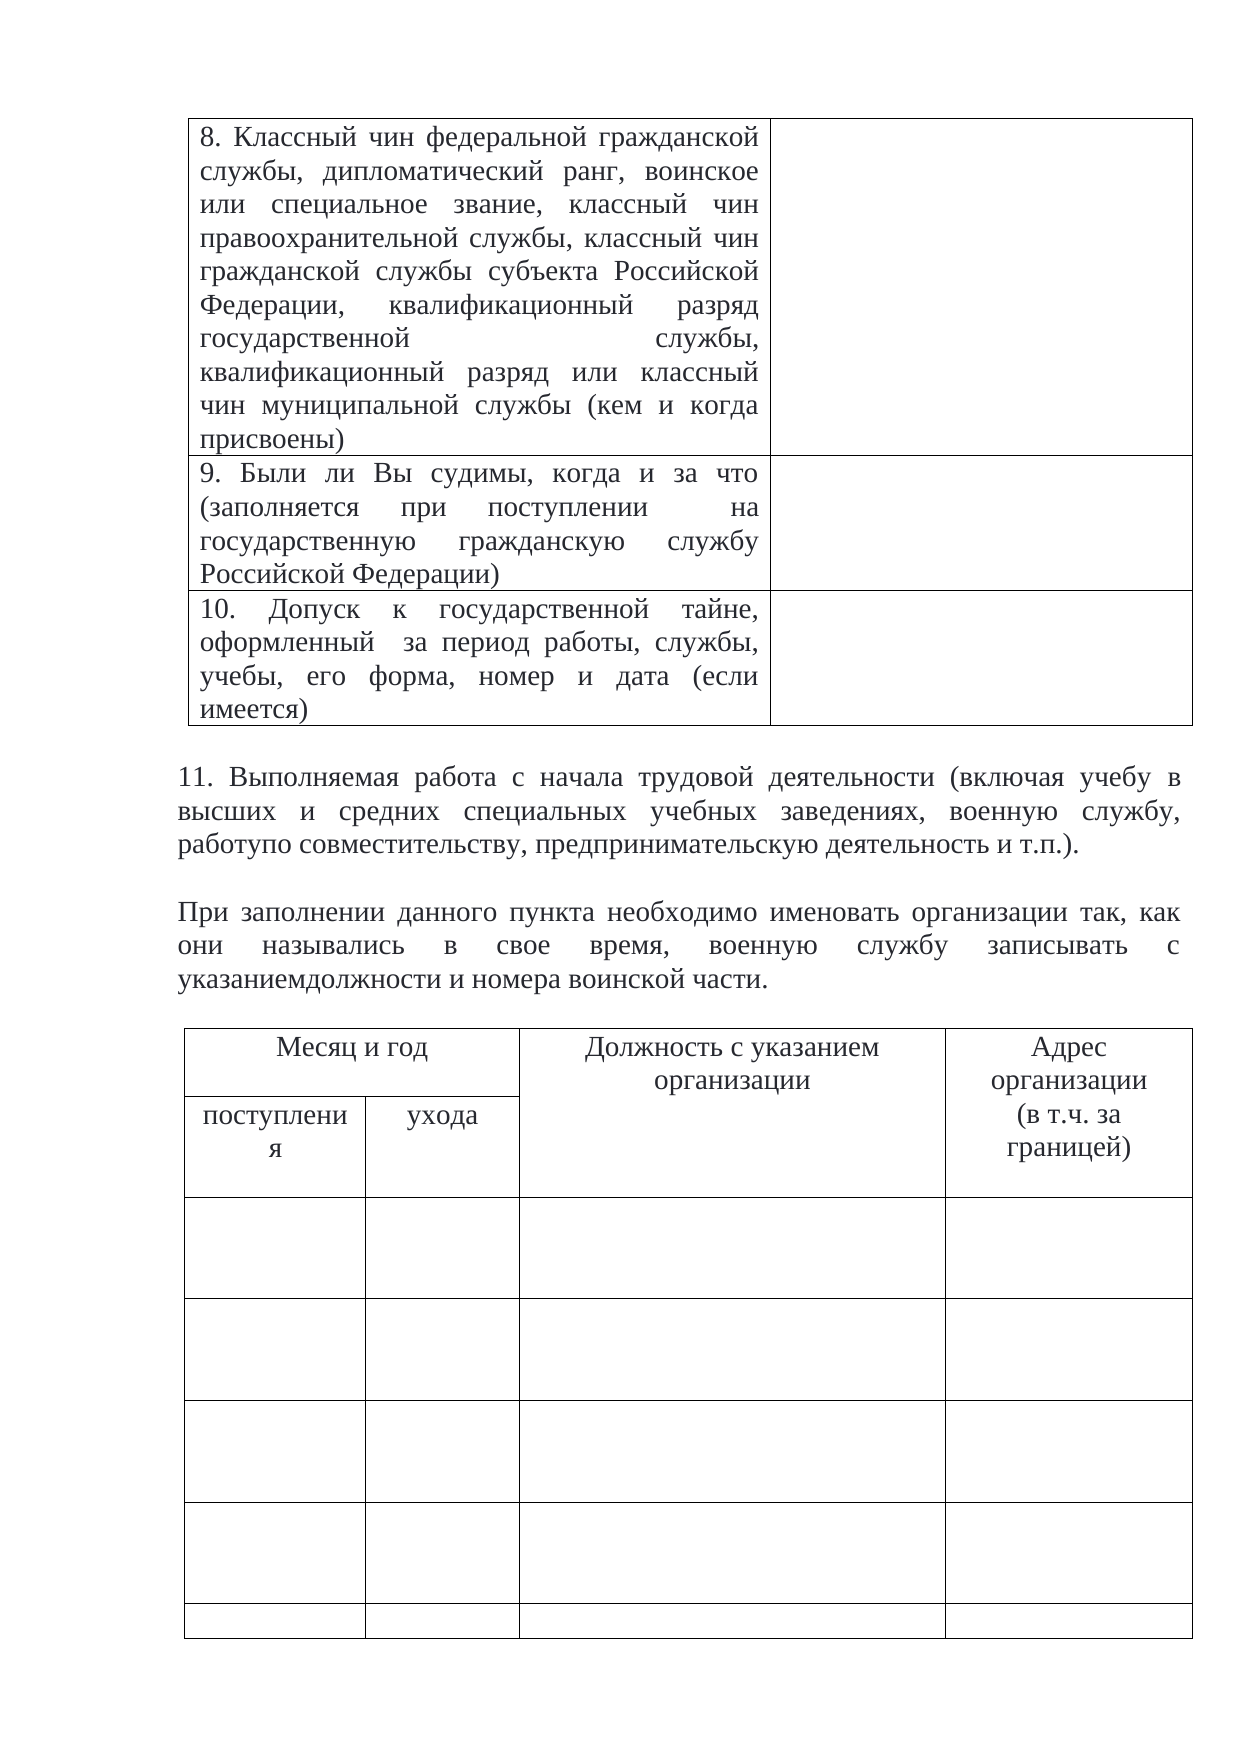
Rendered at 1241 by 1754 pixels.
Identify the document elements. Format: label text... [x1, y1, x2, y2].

table_cell [366, 1299, 519, 1400]
table_cell [366, 1198, 519, 1298]
table_cell [946, 1401, 1192, 1502]
table_cell [771, 591, 1192, 725]
table_cell [366, 1401, 519, 1502]
table_cell 8. Классный чин федеральной гражданской службы, дипломатический ранг, воинское или специальное звание, классный чин правоохранительной службы, классный чин гражданской службы субъекта Российской Федерации, квалификационный разряд государственной службы, квалификационный разряд или классный чин муниципальной службы (кем и когда присвоены) [189, 119, 770, 454]
table_cell [520, 1401, 945, 1502]
table_cell [185, 1198, 365, 1298]
subtitle 11. Выполняемая работа с начала трудовой деятельности (включая учебу в высших и средних специальных учебных заведениях, военную службу, работупо совместительству, предпринимательскую деятельность и т.п.). [177, 759, 1181, 860]
table_cell [520, 1503, 945, 1603]
table_cell [771, 119, 1192, 454]
table_cell 10. Допуск к государственной тайне, оформленный за период работы, службы, учебы, его форма, номер и дата (если имеется) [189, 591, 770, 725]
table_cell [366, 1604, 519, 1638]
table_cell [771, 456, 1192, 590]
table_cell [946, 1604, 1192, 1638]
table_cell 9. Были ли Вы судимы, когда и за что (заполняется при поступлении на государственную гражданскую службу Российской Федерации) [189, 456, 770, 590]
table_cell [520, 1198, 945, 1298]
table_cell поступления [185, 1097, 365, 1197]
table_cell [185, 1604, 365, 1638]
table_cell [366, 1503, 519, 1603]
table_cell [946, 1503, 1192, 1603]
table_cell [946, 1299, 1192, 1400]
table_cell [185, 1401, 365, 1502]
table_cell [520, 1299, 945, 1400]
table_cell ухода [366, 1097, 519, 1197]
table_header Адрес организации (в т.ч. за границей) [946, 1029, 1192, 1197]
subtitle При заполнении данного пункта необходимо именовать организации так, как они назывались в свое время, военную службу записывать с указаниемдолжности и номера воинской части. [177, 894, 1181, 994]
table_cell [946, 1198, 1192, 1298]
table_cell [185, 1299, 365, 1400]
table_header Должность с указанием организации [520, 1029, 945, 1197]
table_cell [185, 1503, 365, 1603]
table_header Месяц и год [185, 1029, 519, 1096]
table_cell [520, 1604, 945, 1638]
